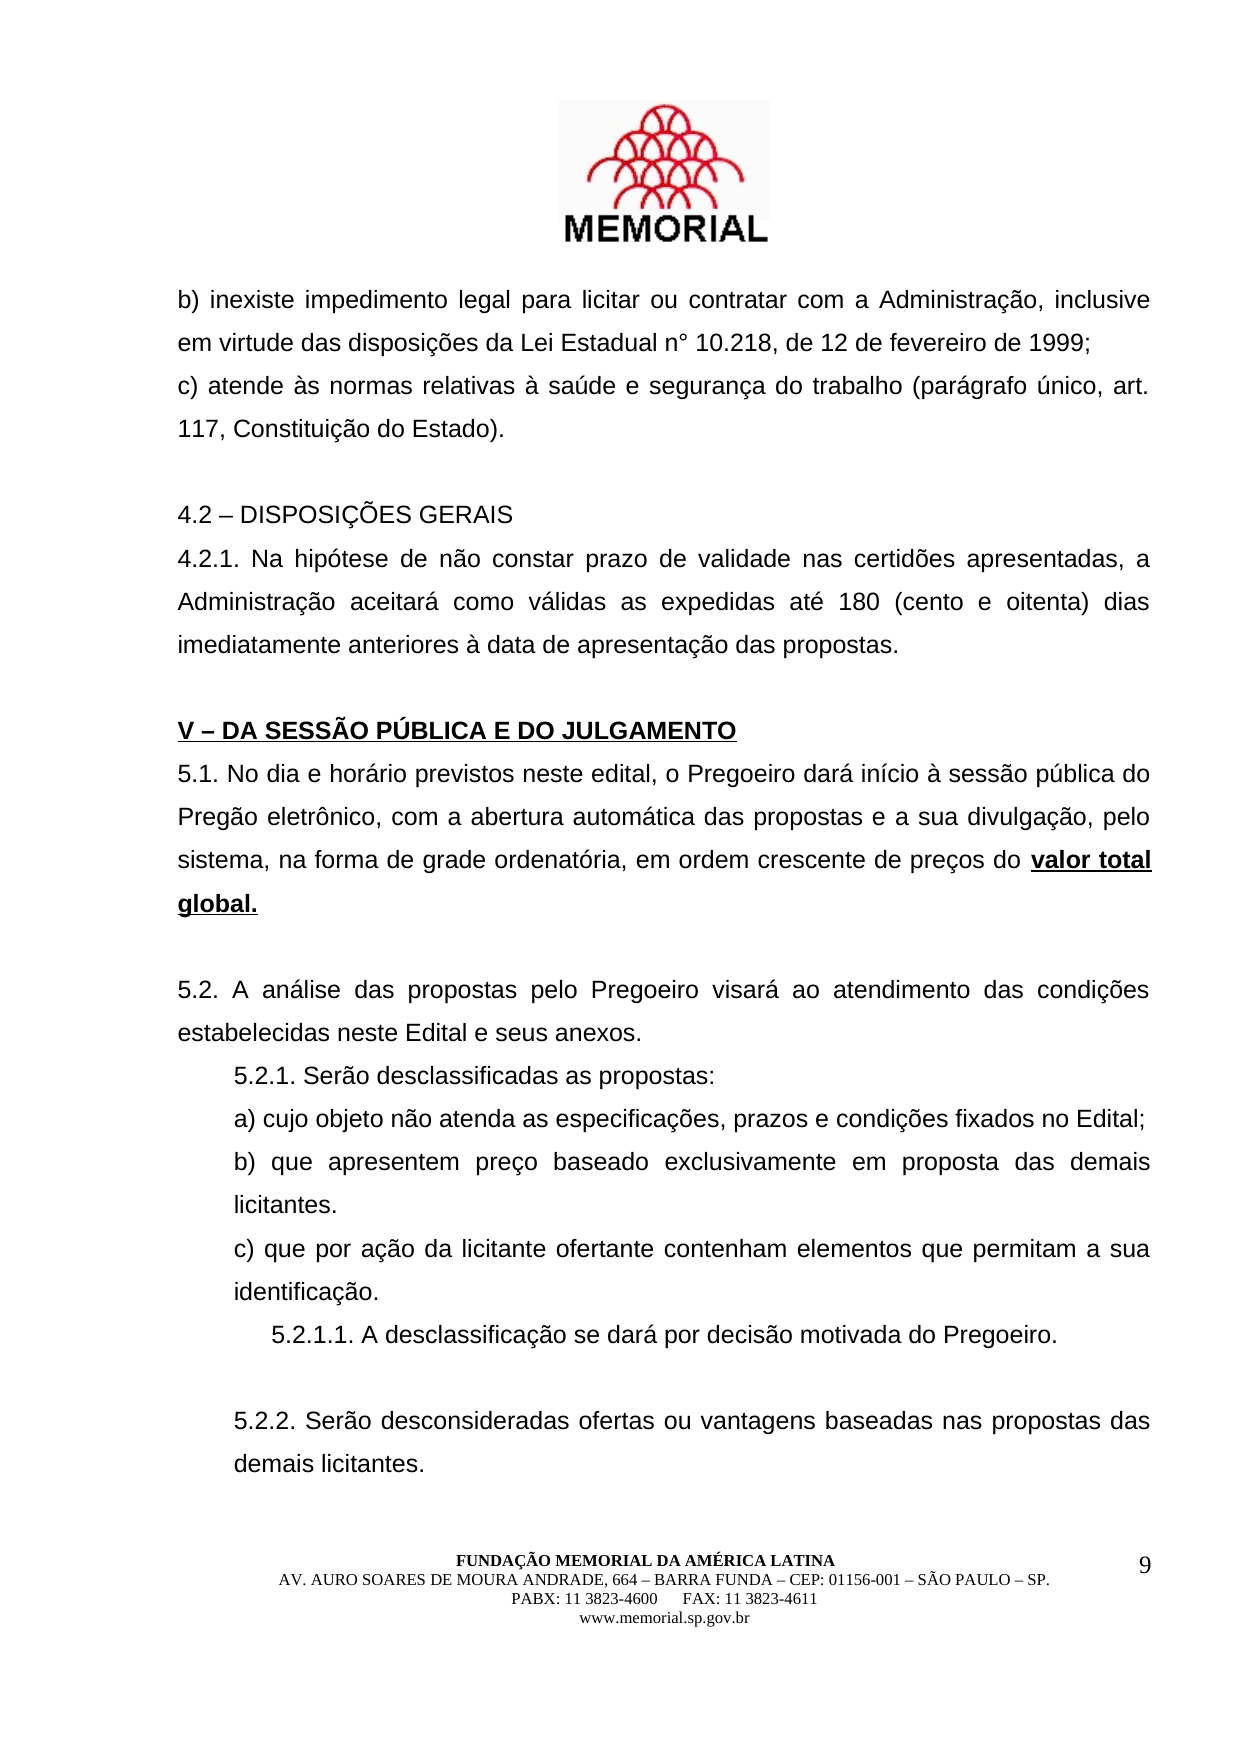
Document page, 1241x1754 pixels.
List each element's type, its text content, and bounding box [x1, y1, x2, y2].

text 5.2.2. Serão desconsideradas ofertas ou vantagens baseadas nas propostas das demais licitantes. [233, 1406, 1152, 1478]
text c) que por ação da licitante ofertante contenham elementos que permitam a sua identificação. [233, 1233, 1152, 1305]
text 5.2.1.1. A desclassificação se dará por decisão motivada do Pregoeiro. [271, 1320, 1152, 1348]
text a) cujo objeto não atenda as especificações, prazos e condições fixados no Edital; [233, 1104, 1152, 1133]
text b) que apresentem preço baseado exclusivamente em proposta das demais licitantes. [233, 1147, 1152, 1219]
text c) atende às normas relativas à saúde e segurança do trabalho (parágrafo único, art. 117, Constituição do Estado). [177, 371, 1152, 443]
text 4.2 – DISPOSIÇÕES GERAIS [177, 500, 1152, 529]
text b) inexiste impedimento legal para licitar ou contratar com a Administração, inclusive em virtude das disposições da Lei Estadual n° 10.218, de 12 de fevereiro de 1999; [177, 285, 1152, 357]
picture [558, 100, 771, 256]
text 5.2.1. Serão desclassificadas as propostas: [233, 1061, 1152, 1090]
text 5.2. A análise das propostas pelo Pregoeiro visará ao atendimento das condições estabelecidas neste Edital e seus anexos. [177, 975, 1152, 1047]
text V – DA SESSÃO PÚBLICA E DO JULGAMENTO [177, 716, 1152, 745]
text 4.2.1. Na hipótese de não constar prazo de validade nas certidões apresentadas, a Administração aceitará como válidas as expedidas até 180 (cento e oitenta) dias imediatamente anteriores à data de apresentação das propostas. [177, 543, 1152, 658]
text 5.1. No dia e horário previstos neste edital, o Pregoeiro dará início à sessão pública do Pregão eletrônico, com a abertura automática das propostas e a sua divulgação, pelo sistema, na forma de grade ordenatória, em ordem crescente de preços do valor total global. [177, 759, 1152, 917]
